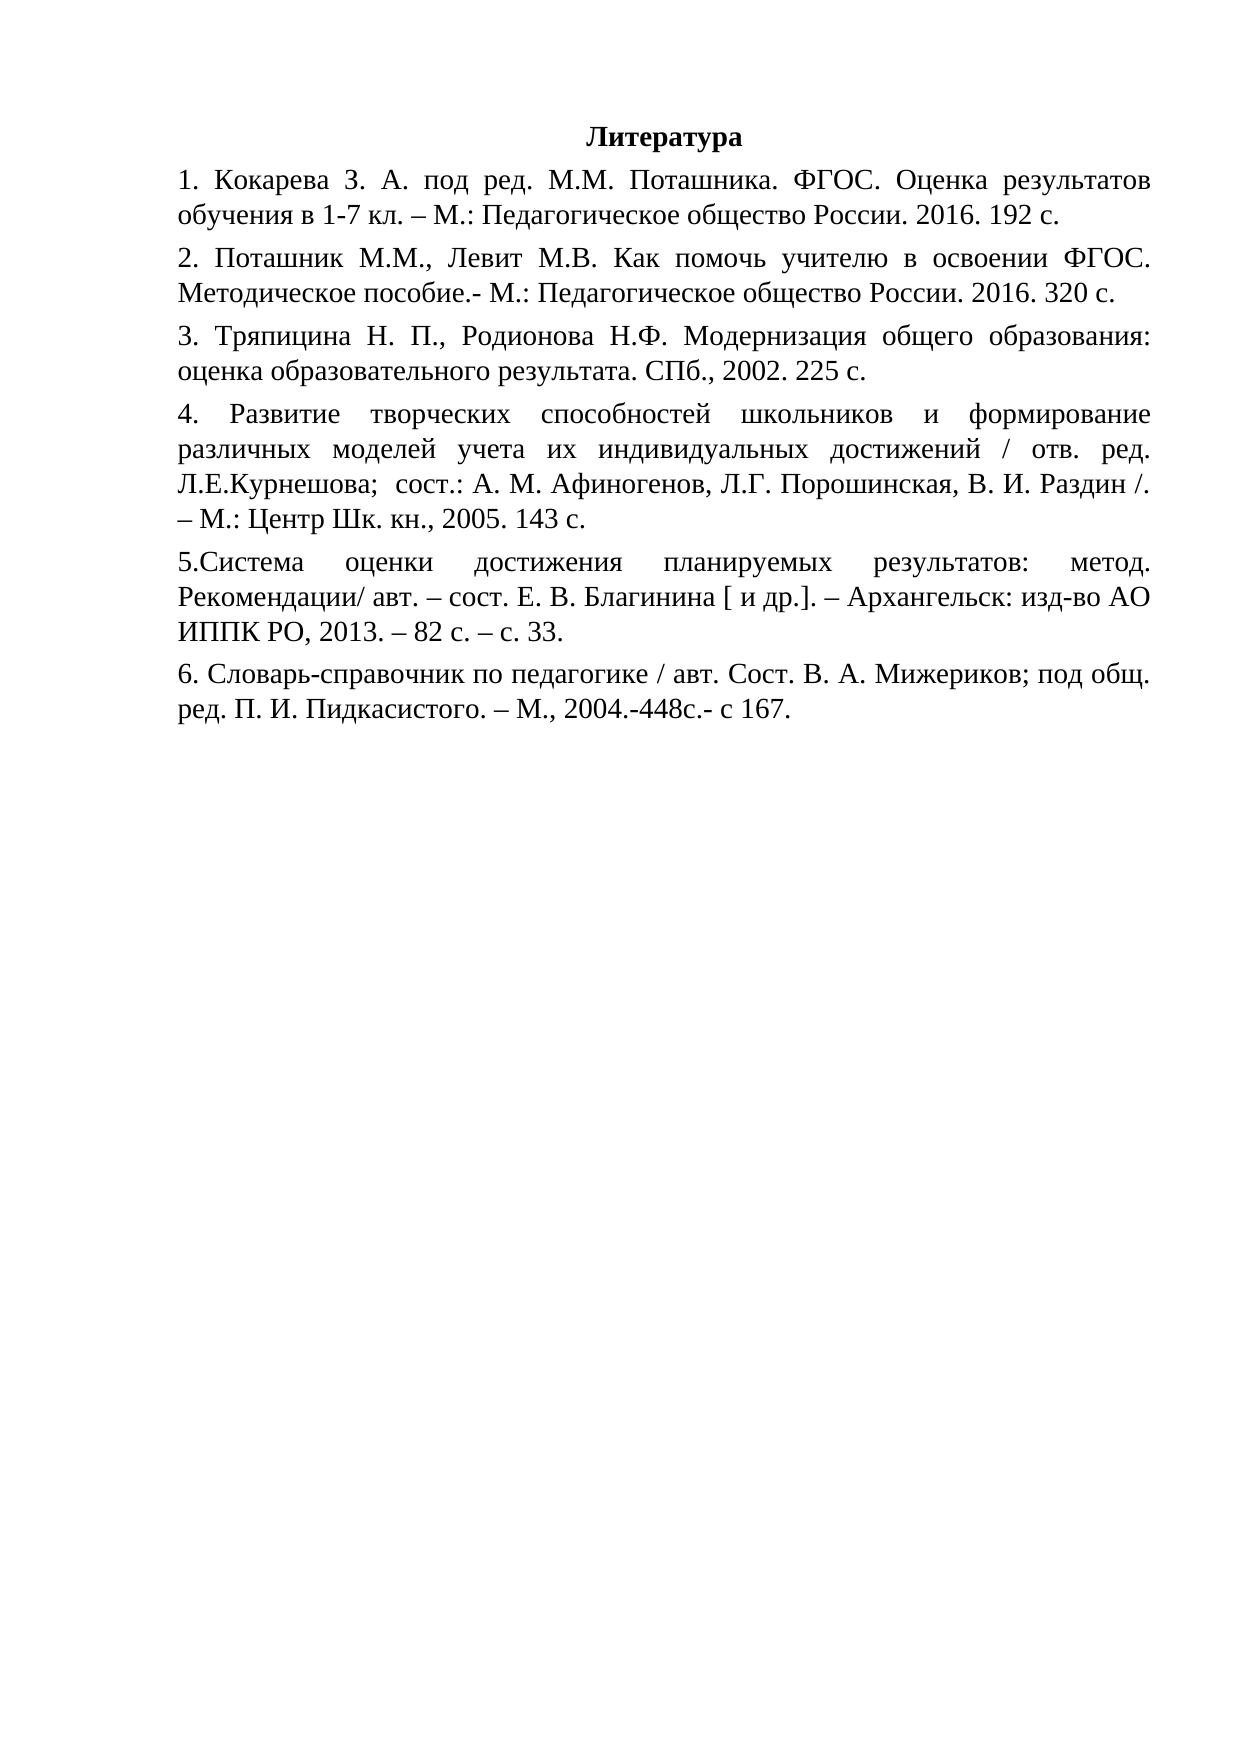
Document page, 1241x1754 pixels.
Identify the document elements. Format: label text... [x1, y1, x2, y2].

text 3. Тряпицина Н. П., Родионова Н.Ф. Модернизация общего образования: оценка образовательного результата. СПб., 2002. 225 с. [177, 317, 1152, 387]
text 4. Развитие творческих способностей школьников и формирование различных моделей учета их индивидуальных достижений / отв. ред. Л.Е.Курнешова; сост.: А. М. Афиногенов, Л.Г. Порошинская, В. И. Раздин /. – М.: Центр Шк. кн., 2005. 143 с. [177, 394, 1152, 534]
text 6. Словарь-справочник по педагогике / авт. Сост. В. А. Мижериков; под общ. ред. П. И. Пидкасистого. – М., 2004.-448с.- с 167. [177, 655, 1152, 725]
text 1. Кокарева З. А. под ред. М.М. Поташника. ФГОС. Оценка результатов обучения в 1-7 кл. – М.: Педагогическое общество России. 2016. 192 с. [177, 161, 1152, 231]
text 2. Поташник М.М., Левит М.В. Как помочь учителю в освоении ФГОС. Методическое пособие.- М.: Педагогическое общество России. 2016. 320 с. [177, 239, 1152, 309]
text Литература [177, 118, 1152, 153]
text 5.Система оценки достижения планируемых результатов: метод. Рекомендации/ авт. – сост. Е. В. Благинина [ и др.]. – Архангельск: изд-во АО ИППК РО, 2013. – 82 с. – с. 33. [177, 542, 1152, 647]
